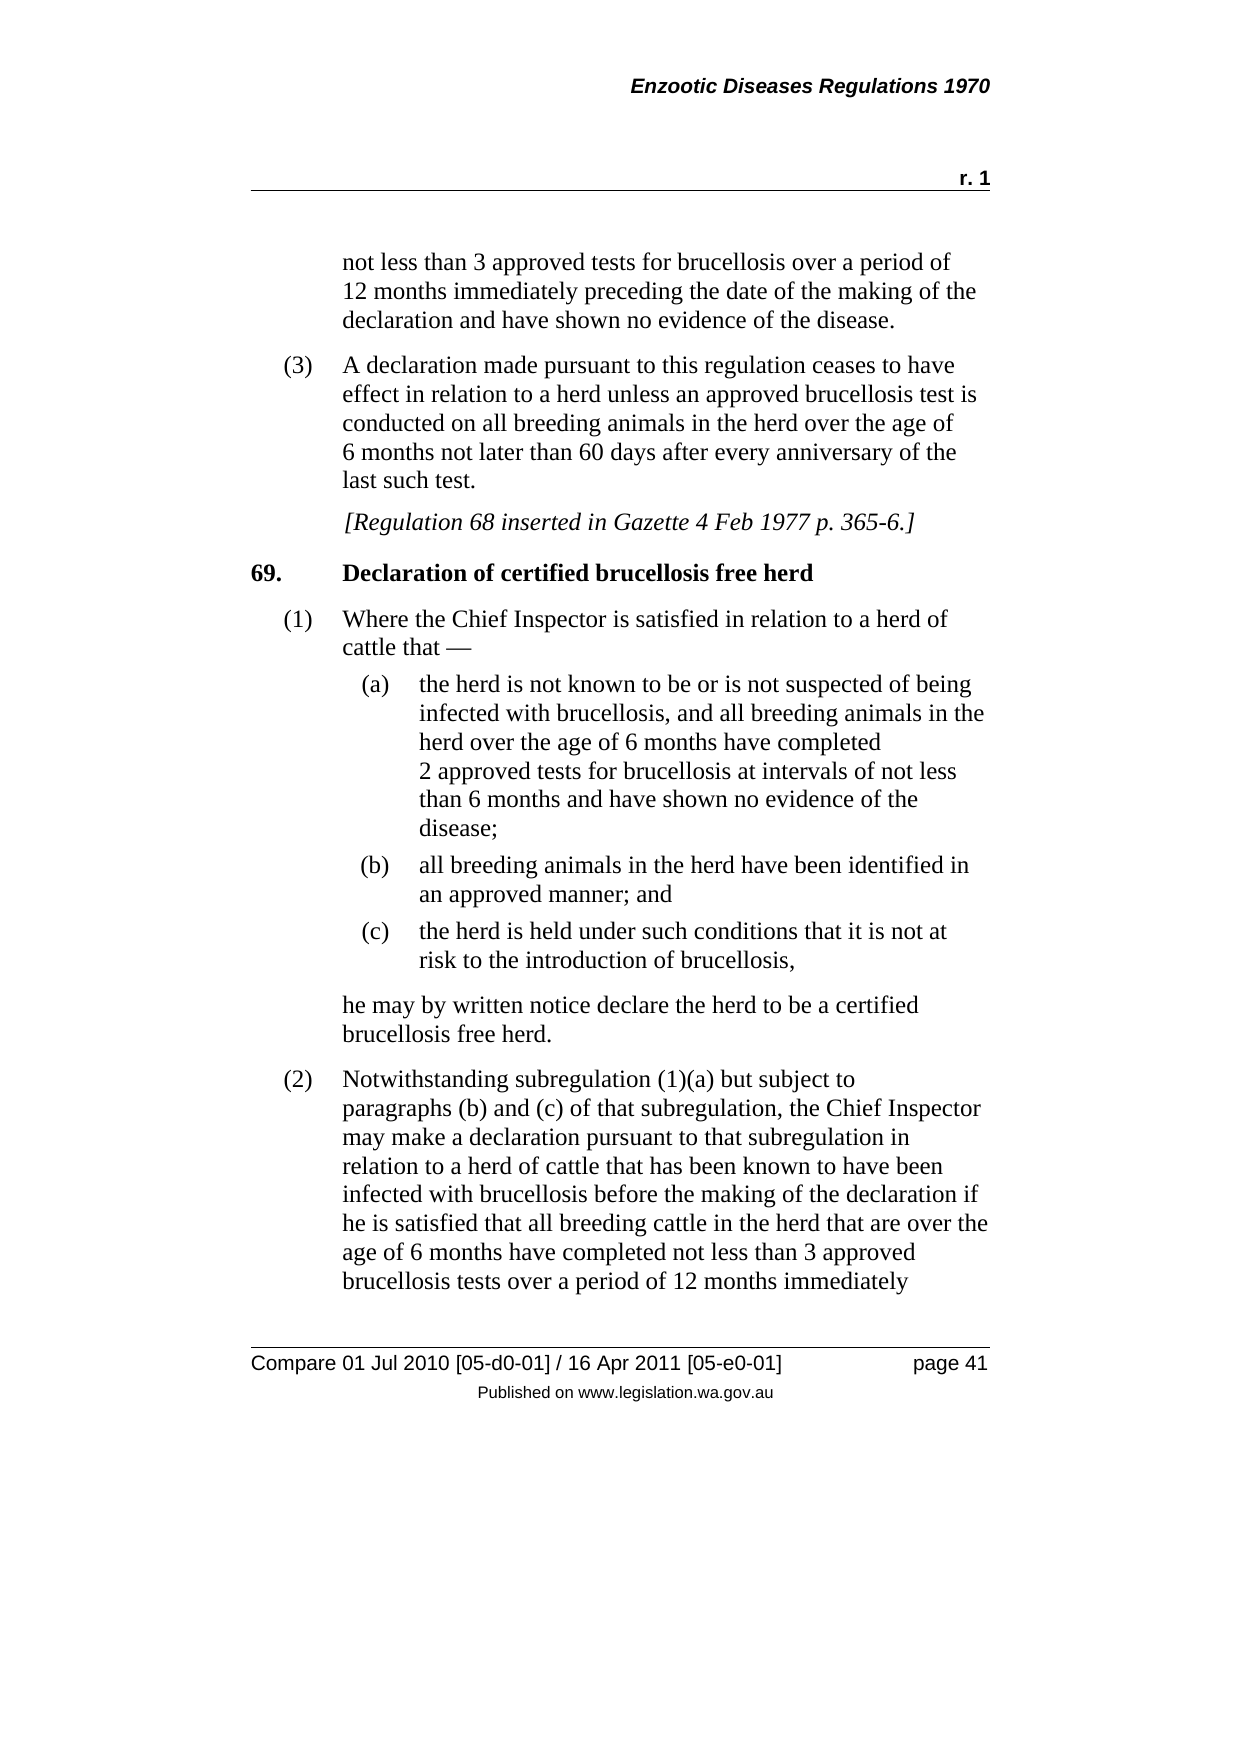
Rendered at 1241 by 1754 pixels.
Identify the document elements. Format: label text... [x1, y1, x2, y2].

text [251, 1064, 990, 1294]
text (c) the herd is held under such conditions that it is not at risk to the introduction of brucellosis, [251, 916, 990, 974]
text (a) the herd is not known to be or is not suspected of being infected with brucellosis, and all breeding animals in the herd over the age of 6 months have completed 2 approved tests for brucellosis at intervals of not less than 6 months and have shown no evidence of the disease; [251, 669, 990, 842]
text (b) all breeding animals in the herd have been identified in an approved manner; and [251, 850, 990, 908]
subtitle 69. Declaration of certified brucellosis free herd [251, 558, 990, 587]
text (1) Where the Chief Inspector is satisfied in relation to a herd of cattle that — [251, 604, 990, 661]
text (3) A declaration made pursuant to this regulation ceases to have effect in relation to a herd unless an approved brucellosis test is conducted on all breeding animals in the herd over the age of 6 months not later than 60 days after every anniversary of the last such test. [251, 350, 990, 494]
text [Regulation 68 inserted in Gazette 4 Feb 1977 p. 365-6.] [251, 507, 990, 535]
text he may by written notice declare the herd to be a certified brucellosis free herd. [251, 990, 990, 1048]
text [251, 247, 990, 334]
